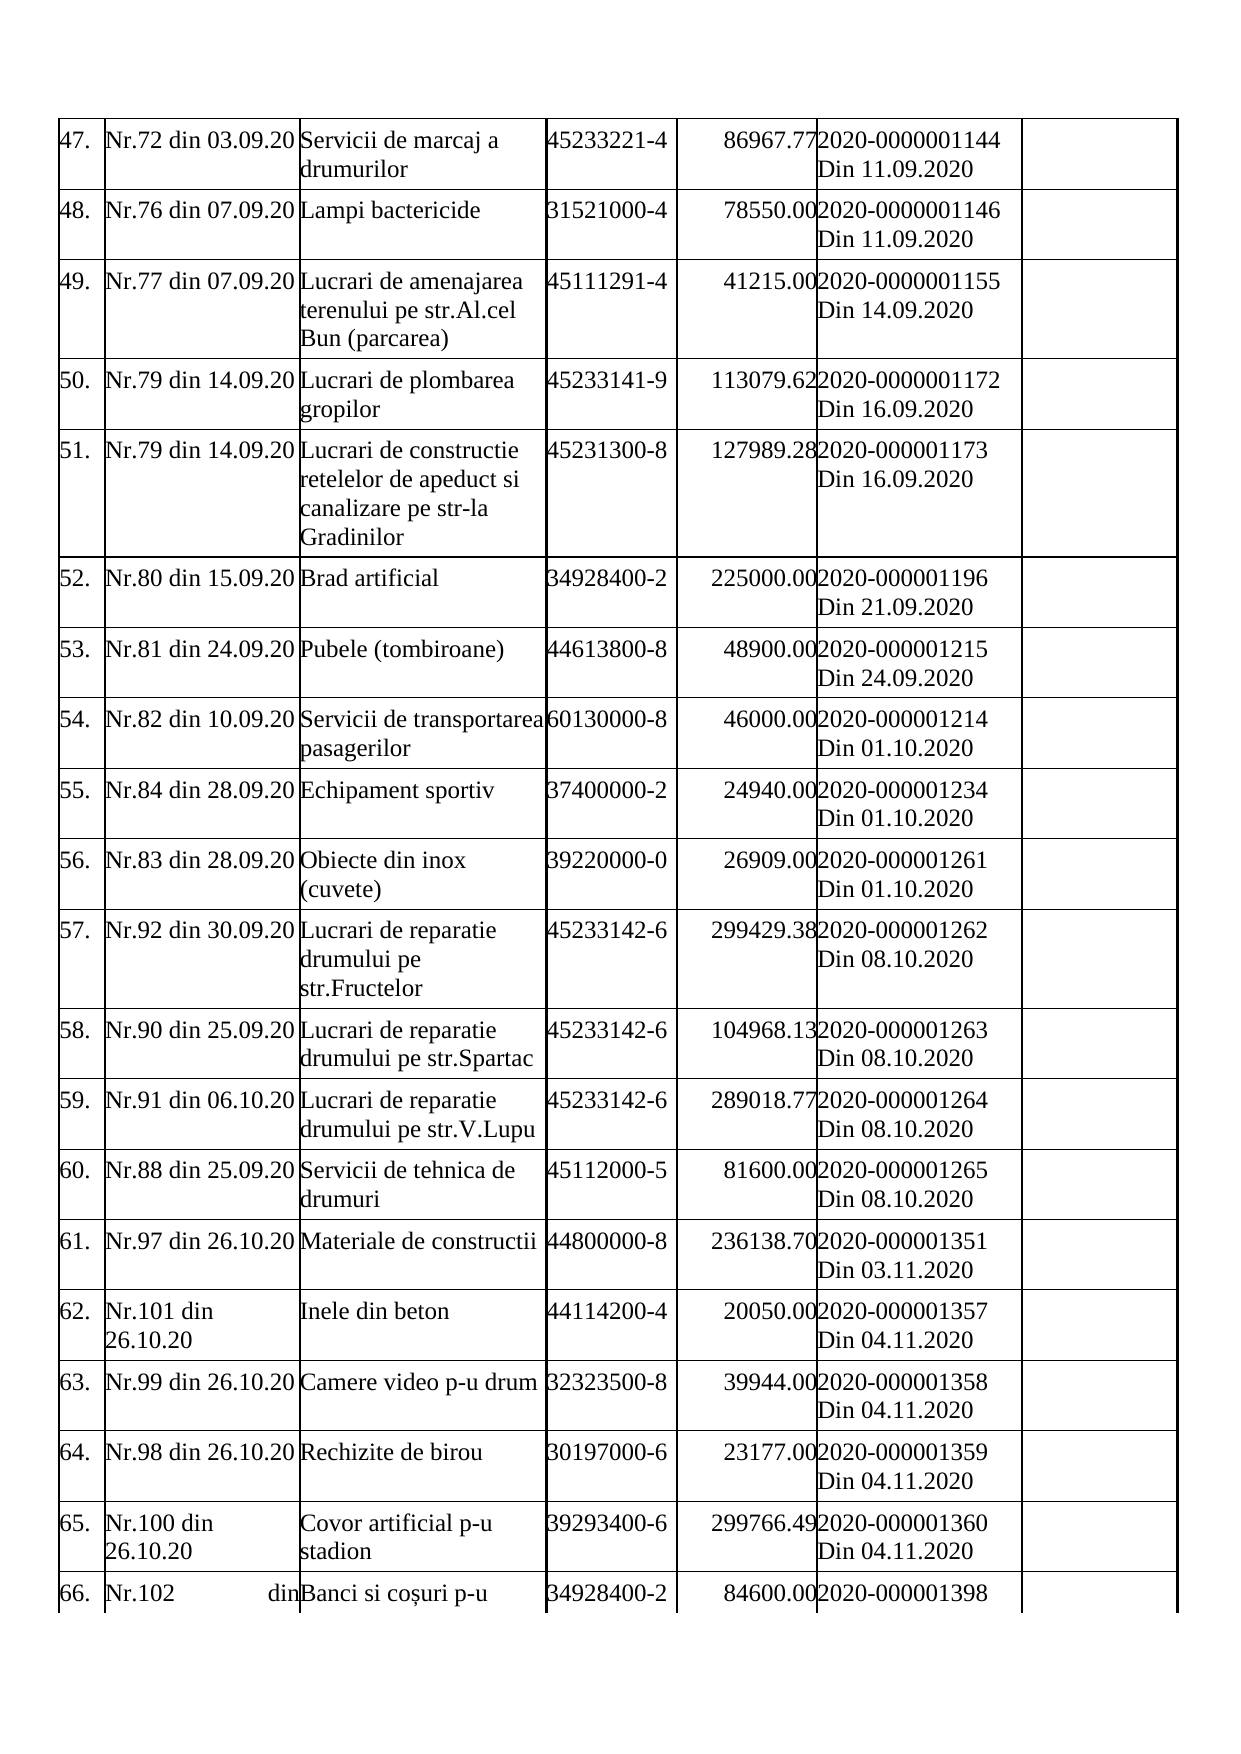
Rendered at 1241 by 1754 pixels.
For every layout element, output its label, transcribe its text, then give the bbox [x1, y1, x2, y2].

table_cell Servicii de transportarea pasagerilor [301, 698, 545, 768]
table_cell 41215.00 [678, 260, 816, 358]
table_cell Rechizite de birou [301, 1431, 545, 1501]
table_cell Nr.92 din 30.09.20 [106, 910, 299, 1008]
table_cell 2020-000001214 Din 01.10.2020 [818, 698, 1021, 768]
table_cell [1023, 260, 1176, 358]
table_cell [1023, 910, 1176, 1008]
table_cell Lucrari de reparatie drumului pe str.Spartac [301, 1009, 545, 1078]
table_cell Nr.80 din 15.09.20 [106, 558, 299, 627]
table_cell 236138.70 [678, 1220, 816, 1289]
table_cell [301, 1572, 545, 1613]
table_cell Obiecte din inox (cuvete) [301, 839, 545, 908]
table_cell [1023, 359, 1176, 428]
table_cell 45233142-6 [548, 910, 676, 1008]
table_cell 53. [60, 628, 104, 697]
table_cell 60. [60, 1150, 104, 1219]
table_cell 54. [60, 698, 104, 768]
table_cell Inele din beton [301, 1290, 545, 1360]
table_cell Nr.91 din 06.10.20 [106, 1079, 299, 1148]
table_cell 2020-000001196 Din 21.09.2020 [818, 558, 1021, 627]
table_cell 225000.00 [678, 558, 816, 627]
table_cell 2020-000001359 Din 04.11.2020 [818, 1431, 1021, 1501]
table_cell 2020-000001262 Din 08.10.2020 [818, 910, 1021, 1008]
table_cell 104968.13 [678, 1009, 816, 1078]
table_cell 45233141-9 [548, 359, 676, 428]
table_cell 57. [60, 910, 104, 1008]
table_cell Materiale de constructii [301, 1220, 545, 1289]
table_cell Pubele (tombiroane) [301, 628, 545, 697]
table_cell Nr.101 din 26.10.20 [106, 1290, 299, 1360]
table_cell 2020-0000001144 Din 11.09.2020 [818, 119, 1021, 188]
table_cell 299766.49 [678, 1502, 816, 1571]
table_cell 26909.00 [678, 839, 816, 908]
table_cell Lucrari de constructie retelelor de apeduct si canalizare pe str-la Gradinilor [301, 430, 545, 556]
table_cell 45231300-8 [548, 430, 676, 556]
table_cell 2020-000001234 Din 01.10.2020 [818, 769, 1021, 838]
table_cell 2020-0000001172 Din 16.09.2020 [818, 359, 1021, 428]
table_cell [1023, 190, 1176, 259]
table_cell Lucrari de plombarea gropilor [301, 359, 545, 428]
table_cell 44114200-4 [548, 1290, 676, 1360]
table_cell 86967.77 [678, 119, 816, 188]
table_cell [1023, 1290, 1176, 1360]
table_cell 65. [60, 1502, 104, 1571]
table_cell 81600.00 [678, 1150, 816, 1219]
table_cell 55. [60, 769, 104, 838]
table_cell Lucrari de amenajarea terenului pe str.Al.cel Bun (parcarea) [301, 260, 545, 358]
table_cell Nr.99 din 26.10.20 [106, 1361, 299, 1430]
table_cell 45111291-4 [548, 260, 676, 358]
table_cell 49. [60, 260, 104, 358]
table_cell 48900.00 [678, 628, 816, 697]
table_cell 51. [60, 430, 104, 556]
table_cell [1023, 119, 1176, 188]
table_cell 37400000-2 [548, 769, 676, 838]
table_cell Servicii de marcaj a drumurilor [301, 119, 545, 188]
table_cell Nr.72 din 03.09.20 [106, 119, 299, 188]
table_cell 34928400-2 [548, 558, 676, 627]
table_cell 66. [60, 1572, 104, 1613]
table_cell Nr.79 din 14.09.20 [106, 430, 299, 556]
table_cell [1023, 1150, 1176, 1219]
table_cell [1023, 769, 1176, 838]
table_cell [1023, 1220, 1176, 1289]
table_cell Brad artificial [301, 558, 545, 627]
table_cell 2020-000001173 Din 16.09.2020 [818, 430, 1021, 556]
table_cell 127989.28 [678, 430, 816, 556]
table_cell Echipament sportiv [301, 769, 545, 838]
table_cell Nr.100 din 26.10.20 [106, 1502, 299, 1571]
table_cell [1023, 1572, 1176, 1613]
table_cell Nr.97 din 26.10.20 [106, 1220, 299, 1289]
table_cell 78550.00 [678, 190, 816, 259]
table_cell Nr.83 din 28.09.20 [106, 839, 299, 908]
table_cell 39293400-6 [548, 1502, 676, 1571]
table_cell Nr.81 din 24.09.20 [106, 628, 299, 697]
table_cell 2020-000001360 Din 04.11.2020 [818, 1502, 1021, 1571]
table_cell Nr.90 din 25.09.20 [106, 1009, 299, 1078]
table_cell [1023, 1502, 1176, 1571]
table_cell 45233142-6 [548, 1079, 676, 1148]
table_cell 23177.00 [678, 1431, 816, 1501]
table_cell [1023, 839, 1176, 908]
table_cell 45233142-6 [548, 1009, 676, 1078]
table_cell 58. [60, 1009, 104, 1078]
table_cell Lucrari de reparatie drumului pe str.Fructelor [301, 910, 545, 1008]
table_cell Nr.77 din 07.09.20 [106, 260, 299, 358]
table_cell 113079.62 [678, 359, 816, 428]
table_cell Nr.76 din 07.09.20 [106, 190, 299, 259]
table_cell Nr.102 din 29.10.20 [106, 1572, 299, 1613]
table_cell 64. [60, 1431, 104, 1501]
table_cell 2020-0000001155 Din 14.09.2020 [818, 260, 1021, 358]
table_cell 59. [60, 1079, 104, 1148]
table_cell Nr.79 din 14.09.20 [106, 359, 299, 428]
table_cell 60130000-8 [548, 698, 676, 768]
table_cell 32323500-8 [548, 1361, 676, 1430]
table_cell [1023, 430, 1176, 556]
table_cell 44800000-8 [548, 1220, 676, 1289]
table_cell [1023, 1079, 1176, 1148]
table_cell Nr.82 din 10.09.20 [106, 698, 299, 768]
table_cell 2020-000001358 Din 04.11.2020 [818, 1361, 1021, 1430]
table_cell 2020-0000001146 Din 11.09.2020 [818, 190, 1021, 259]
table_cell Lucrari de reparatie drumului pe str.V.Lupu [301, 1079, 545, 1148]
table_cell 61. [60, 1220, 104, 1289]
table_cell [1023, 558, 1176, 627]
table_cell 62. [60, 1290, 104, 1360]
table_cell Nr.84 din 28.09.20 [106, 769, 299, 838]
table_cell 24940.00 [678, 769, 816, 838]
table_cell 2020-000001264 Din 08.10.2020 [818, 1079, 1021, 1148]
table_cell 34928400-2 [548, 1572, 676, 1613]
table_cell [1023, 1361, 1176, 1430]
table_cell 30197000-6 [548, 1431, 676, 1501]
table_cell [1023, 628, 1176, 697]
table_cell 56. [60, 839, 104, 908]
table_cell 2020-000001265 Din 08.10.2020 [818, 1150, 1021, 1219]
table_cell 45233221-4 [548, 119, 676, 188]
table_cell [1023, 698, 1176, 768]
table_cell Nr.98 din 26.10.20 [106, 1431, 299, 1501]
table_cell [1023, 1431, 1176, 1501]
table_cell 39944.00 [678, 1361, 816, 1430]
table_cell 47. [60, 119, 104, 188]
table_cell 2020-000001215 Din 24.09.2020 [818, 628, 1021, 697]
table_cell 2020-000001261 Din 01.10.2020 [818, 839, 1021, 908]
table_cell 52. [60, 558, 104, 627]
table_cell 31521000-4 [548, 190, 676, 259]
table_cell Servicii de tehnica de drumuri [301, 1150, 545, 1219]
table_cell 289018.77 [678, 1079, 816, 1148]
table_cell Camere video p-u drum [301, 1361, 545, 1430]
table_cell 2020-000001351 Din 03.11.2020 [818, 1220, 1021, 1289]
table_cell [818, 1572, 1021, 1613]
table_cell 2020-000001357 Din 04.11.2020 [818, 1290, 1021, 1360]
table_cell 50. [60, 359, 104, 428]
table_cell 299429.38 [678, 910, 816, 1008]
table_cell 48. [60, 190, 104, 259]
table_cell 84600.00 [678, 1572, 816, 1613]
table_cell 45112000-5 [548, 1150, 676, 1219]
table_cell 46000.00 [678, 698, 816, 768]
table_cell [1023, 1009, 1176, 1078]
table_cell Nr.88 din 25.09.20 [106, 1150, 299, 1219]
table_cell 2020-000001263 Din 08.10.2020 [818, 1009, 1021, 1078]
table_cell 63. [60, 1361, 104, 1430]
table_cell 44613800-8 [548, 628, 676, 697]
table_cell Lampi bactericide [301, 190, 545, 259]
table_cell 20050.00 [678, 1290, 816, 1360]
table_cell Covor artificial p-u stadion [301, 1502, 545, 1571]
table_cell 39220000-0 [548, 839, 676, 908]
